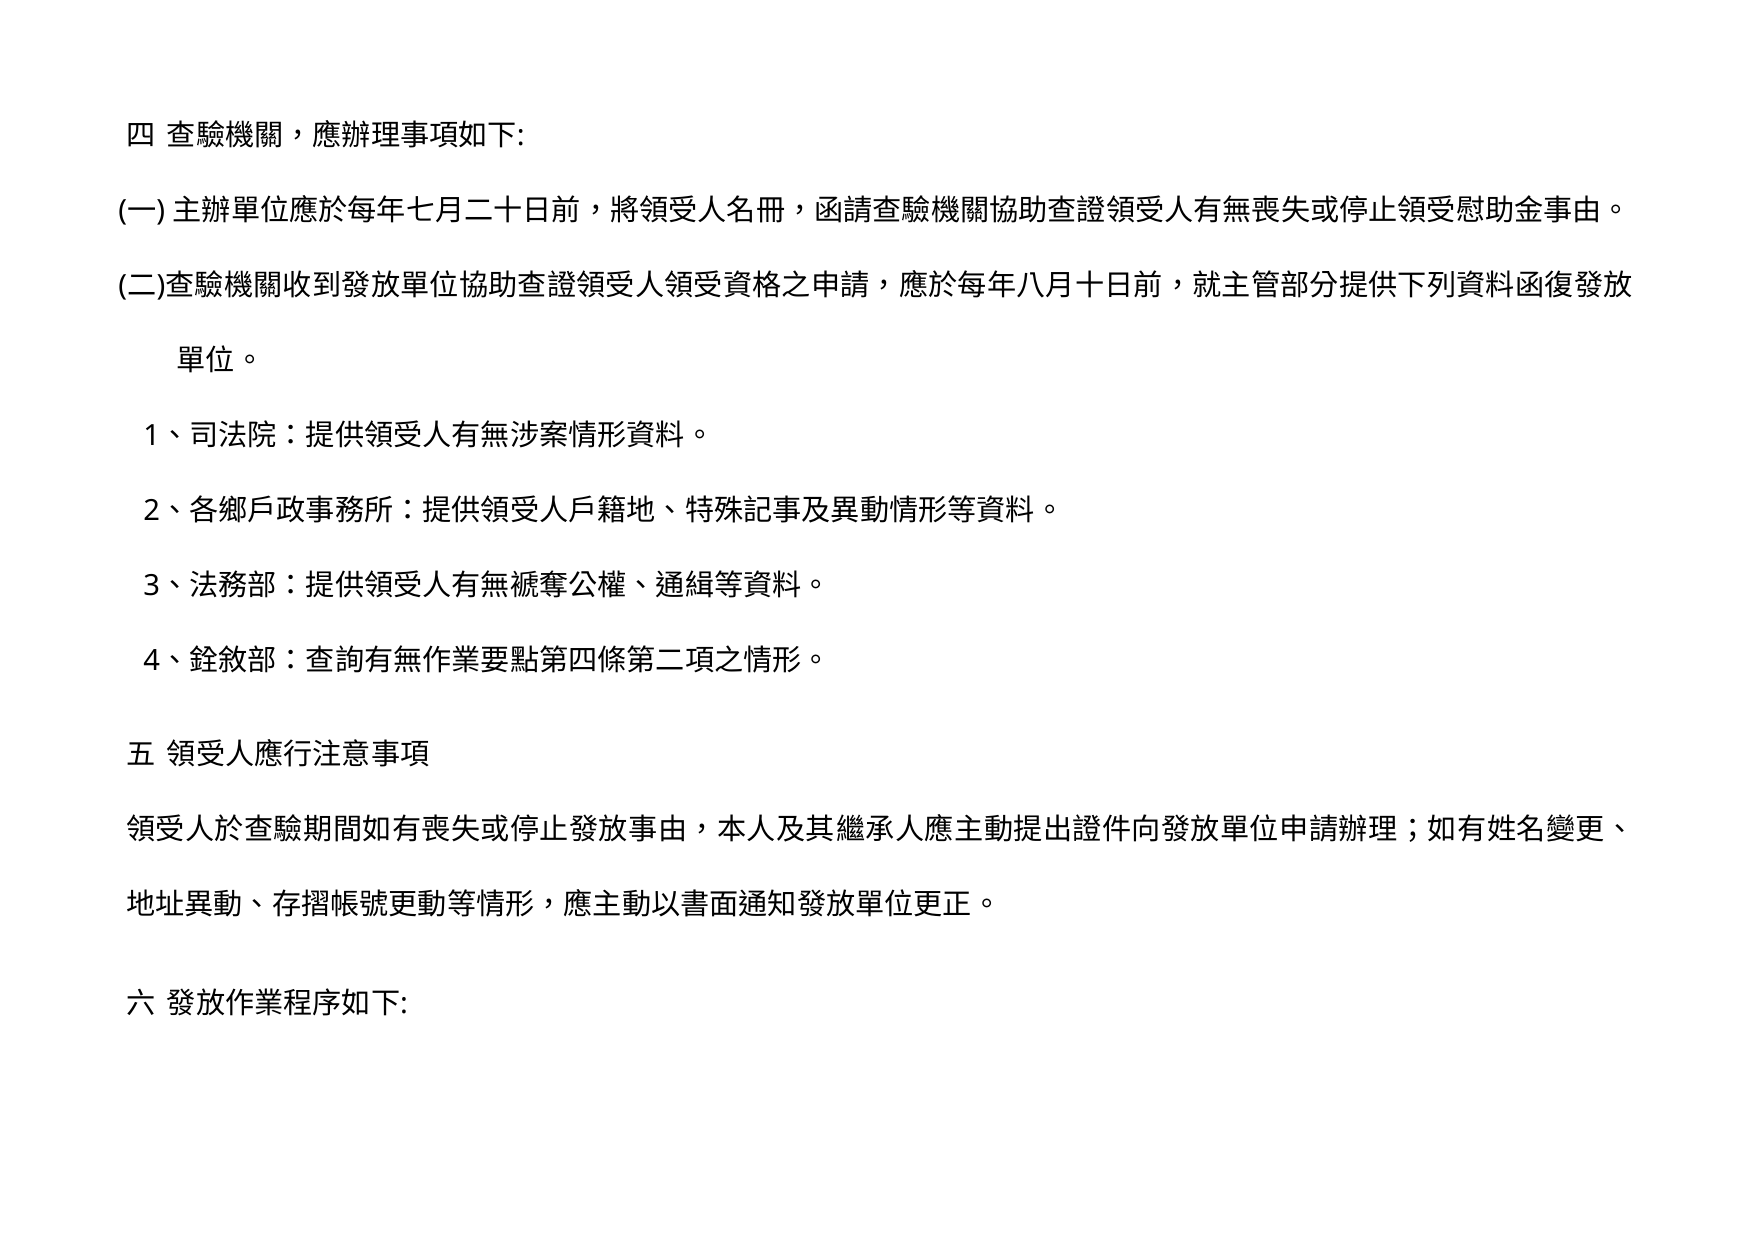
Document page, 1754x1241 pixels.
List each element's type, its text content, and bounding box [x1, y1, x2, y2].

text 2、各鄉戶政事務所：提供領受人戶籍地、特殊記事及異動情形等資料。 [143, 470, 1636, 545]
text 4、銓敘部：查詢有無作業要點第四條第二項之情形。 [143, 620, 1636, 695]
text 五 領受人應行注意事項 [126, 714, 1636, 789]
text (二)查驗機關收到發放單位協助查證領受人領受資格之申請，應於每年八月十日前，就主管部分提供下列資料函復發放單位。 [118, 245, 1636, 395]
text 3、法務部：提供領受人有無褫奪公權、通緝等資料。 [143, 545, 1636, 620]
text 1、司法院：提供領受人有無涉案情形資料。 [143, 395, 1636, 470]
text (一) 主辦單位應於每年七月二十日前，將領受人名冊，函請查驗機關協助查證領受人有無喪失或停止領受慰助金事由。 [118, 170, 1636, 245]
text 六 發放作業程序如下: [126, 964, 1636, 1039]
text 四 查驗機關，應辦理事項如下: [126, 95, 1636, 170]
text 領受人於查驗期間如有喪失或停止發放事由，本人及其繼承人應主動提出證件向發放單位申請辦理；如有姓名變更、地址異動、存摺帳號更動等情形，應主動以書面通知發放單位更正。 [126, 789, 1636, 939]
